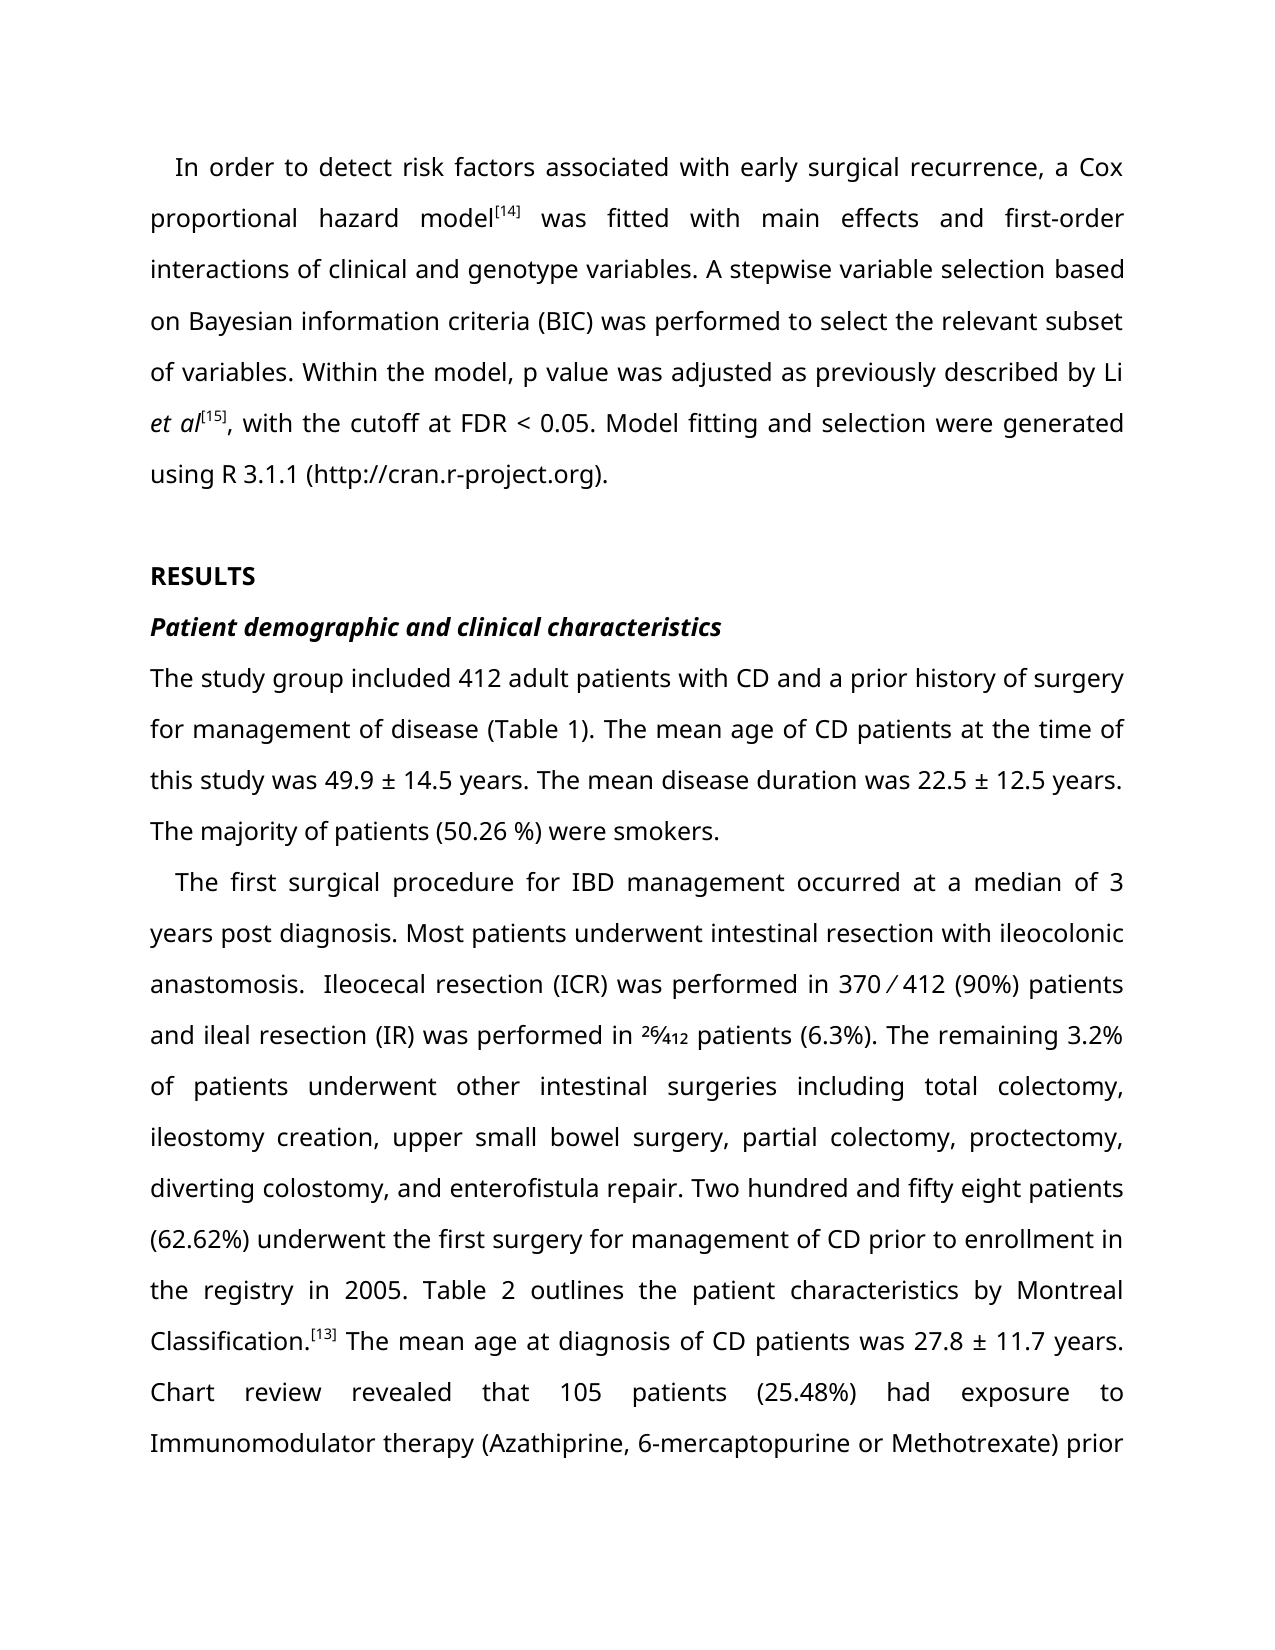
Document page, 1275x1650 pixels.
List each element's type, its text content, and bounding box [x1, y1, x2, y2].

text Patient demographic and clinical characteristics [150, 609, 1125, 643]
text Results [150, 558, 1125, 592]
text The study group included 412 adult patients with CD and a prior history of surgery for management of disease (Table 1). The mean age of CD patients at the time of this study was 49.9 ± 14.5 years. The mean disease duration was 22.5 ± 12.5 years. The majority of patients (50.26 %) were smokers. [150, 660, 1125, 848]
text In order to detect risk factors associated with early surgical recurrence, a Cox proportional hazard model[14] was fitted with main effects and first-order interactions of clinical and genotype variables. A stepwise variable selection based on Bayesian information criteria (BIC) was performed to select the relevant subset of variables. Within the model, p value was adjusted as previously described by Li et al[15], with the cutoff at FDR < 0.05. Model fitting and selection were generated using R 3.1.1 (http://cran.r-project.org). [150, 150, 1125, 490]
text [150, 864, 1125, 1460]
